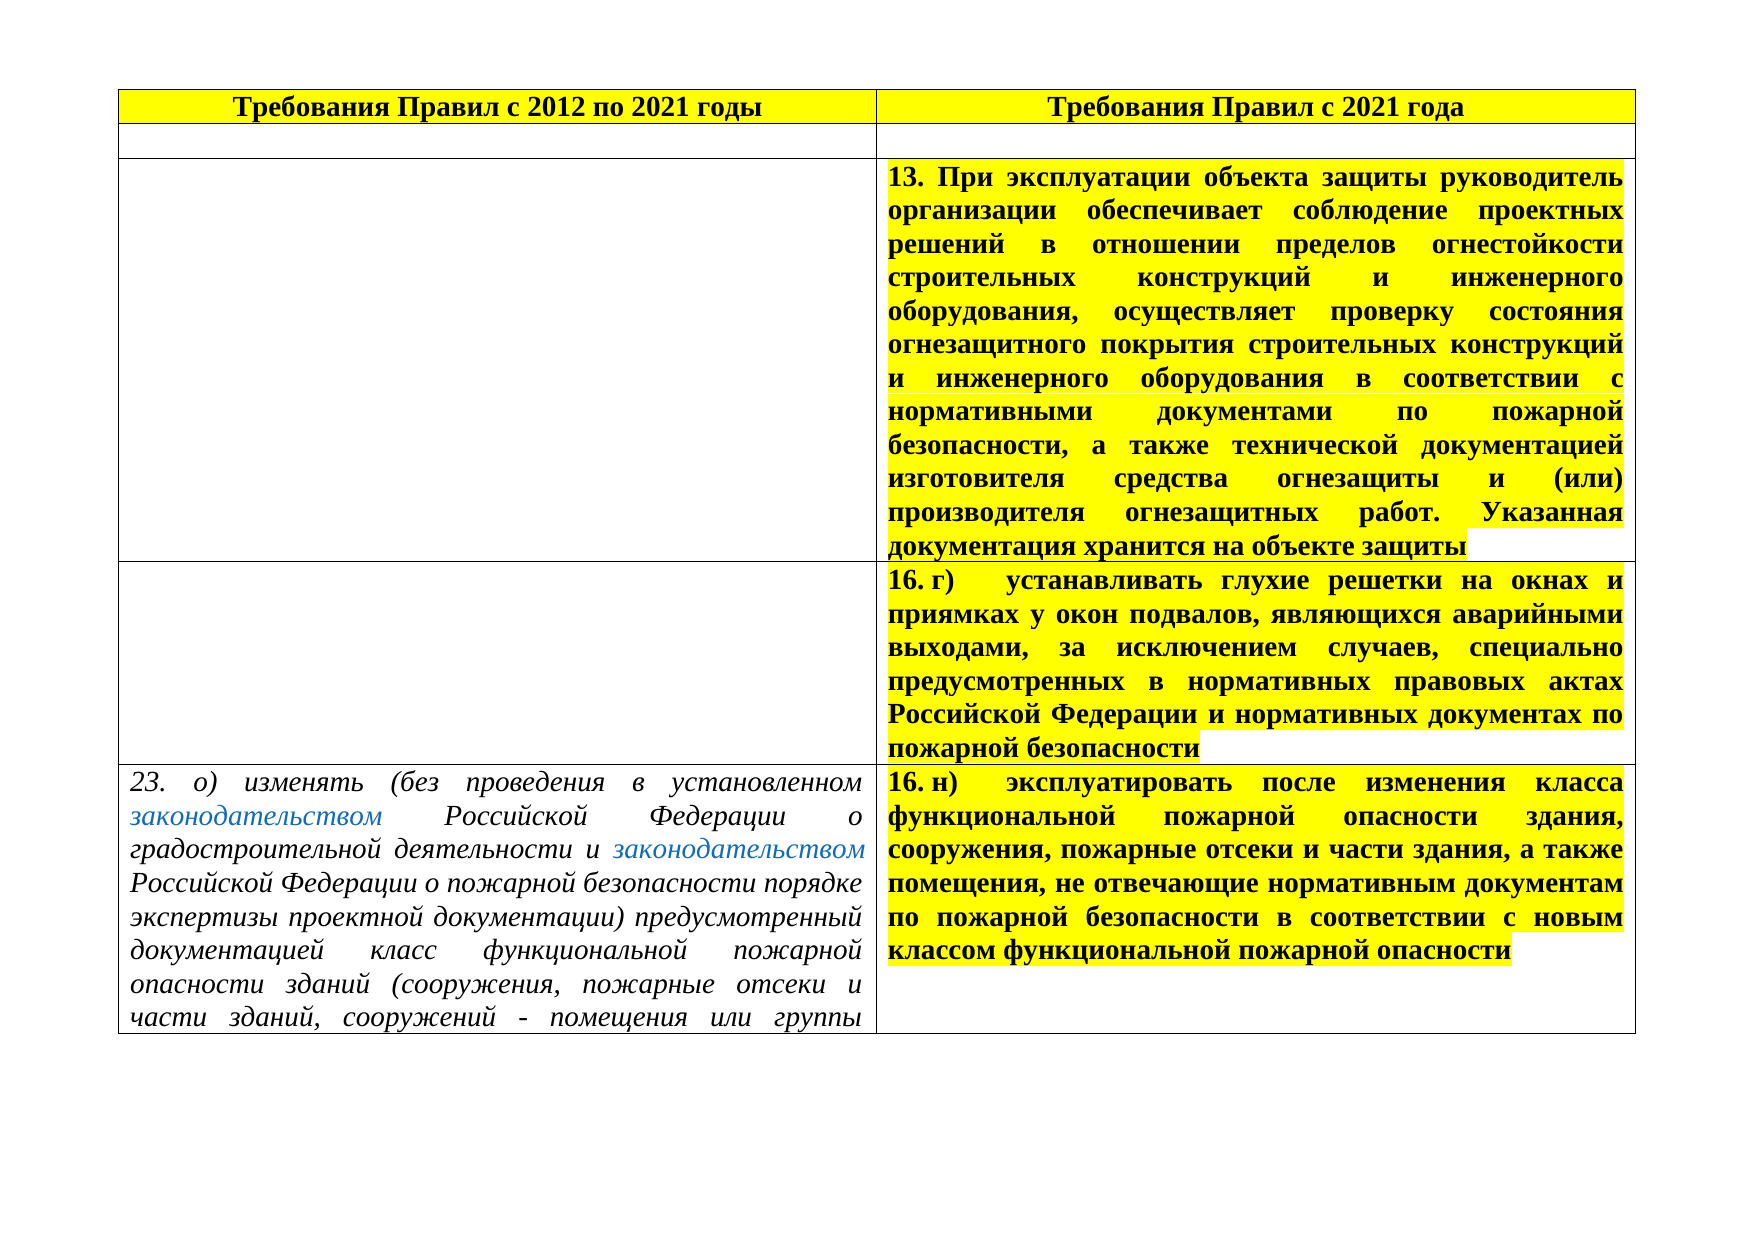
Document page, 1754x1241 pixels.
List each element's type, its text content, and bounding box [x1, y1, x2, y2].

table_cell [877, 124, 1635, 158]
table_header Требования Правил с 2012 по 2021 годы [119, 90, 876, 123]
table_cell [119, 765, 876, 1033]
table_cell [119, 124, 876, 158]
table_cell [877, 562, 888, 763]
table_header Требования Правил с 2021 года [877, 90, 1635, 123]
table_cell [877, 765, 1635, 1033]
table_cell [119, 159, 876, 561]
table_cell 16. г) устанавливать глухие решетки на окнах и приямках у окон подвалов, являющихся аварийными выходами, за исключением случаев, специально предусмотренных в нормативных правовых актах Российской Федерации и нормативных документах по пожарной безопасности [1200, 562, 1635, 763]
table_cell [119, 562, 876, 763]
table_cell 13. При эксплуатации объекта защиты руководитель организации обеспечивает соблюдение проектных решений в отношении пределов огнестойкости строительных конструкций и инженерного оборудования, осуществляет проверку состояния огнезащитного покрытия строительных конструкций и инженерного оборудования в соответствии с нормативными документами по пожарной безопасности, а также технической документацией изготовителя средства огнезащиты и (или) производителя огнезащитных работ. Указанная документация хранится на объекте защиты [877, 159, 1635, 561]
